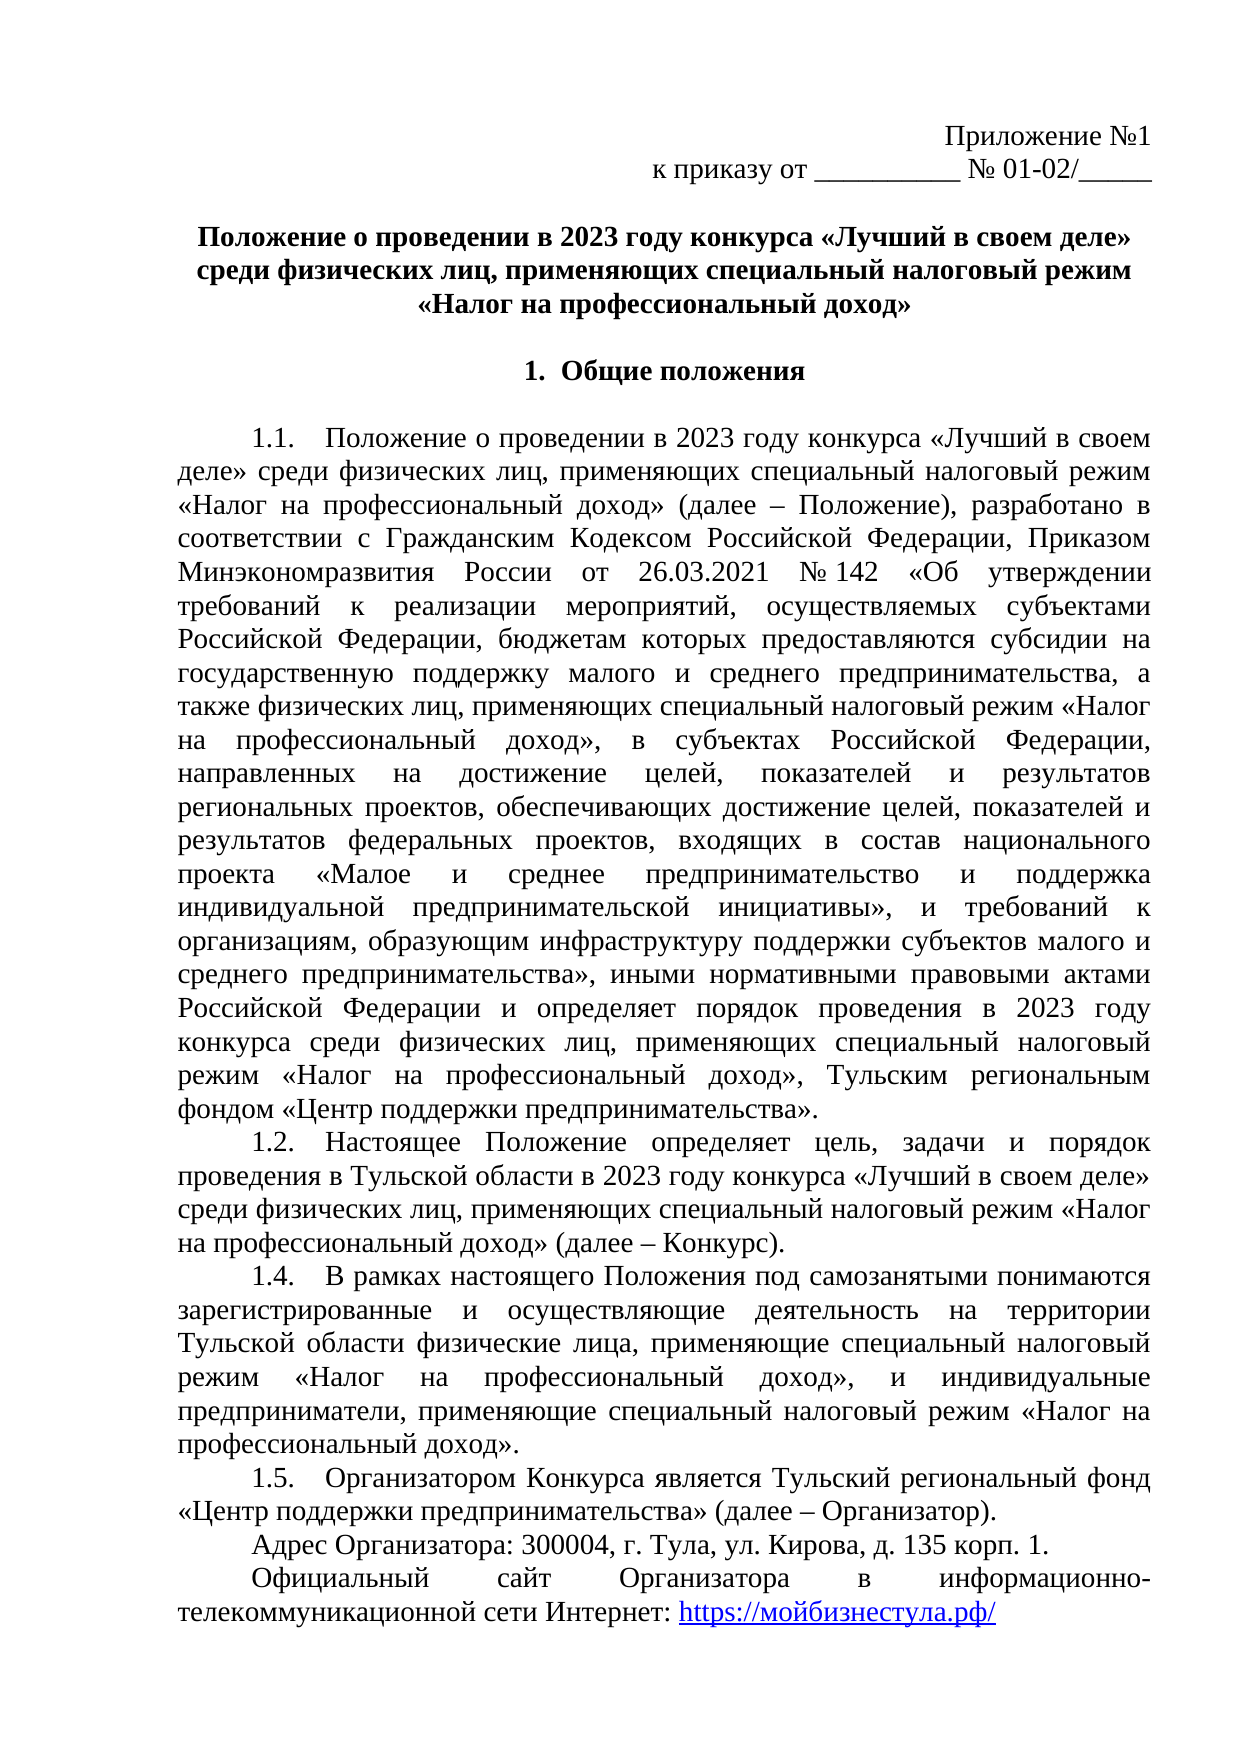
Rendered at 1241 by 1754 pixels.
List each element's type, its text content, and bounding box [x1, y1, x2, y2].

text к приказу от __________ № 01-02/_____ [177, 152, 1152, 185]
text 1.4. В рамках настоящего Положения под самозанятыми понимаются зарегистрированные и осуществляющие деятельность на территории Тульской области физические лица, применяющие специальный налоговый режим «Налог на профессиональный доход», и индивидуальные предприниматели, применяющие специальный налоговый режим «Налог на профессиональный доход». [177, 1258, 1152, 1460]
list Положение о проведении в 2023 году конкурса «Лучший в своем деле» среди физических лиц, применяющих специальный налоговый режим «Налог на профессиональный доход» (далее – Положение), разработано в соответствии с Гражданским Кодексом Российской Федерации, Приказом Минэкономразвития России от 26.03.2021 № 142 «Об утверждении требований к реализации мероприятий, осуществляемых субъектами Российской Федерации, бюджетам которых предоставляются субсидии на государственную поддержку малого и среднего предпринимательства, а также физических лиц, применяющих специальный налоговый режим «Налог на профессиональный доход», в субъектах Российской Федерации, направленных на достижение целей, показателей и результатов региональных проектов, обеспечивающих достижение целей, показателей и результатов федеральных проектов, входящих в состав национального проекта «Малое и среднее предпринимательство и поддержка индивидуальной предпринимательской инициативы», и требований к организациям, образующим инфраструктуру поддержки субъектов малого и среднего предпринимательства», иными нормативными правовыми актами Российской Федерации и определяет порядок проведения в 2023 году конкурса среди физических лиц, применяющих специальный налоговый режим «Налог на профессиональный доход», Тульским региональным фондом «Центр поддержки предпринимательства». [177, 420, 1152, 1124]
text Положение о проведении в 2023 году конкурса «Лучший в своем деле» среди физических лиц, применяющих специальный налоговый режим «Налог на профессиональный доход» [177, 219, 1152, 319]
list Настоящее Положение определяет цель, задачи и порядок проведения в Тульской области в 2023 году конкурса «Лучший в своем деле» среди физических лиц, применяющих специальный налоговый режим «Налог на профессиональный доход» (далее – Конкурс). [177, 1124, 1152, 1258]
text Официальный сайт Организатора в информационно-телекоммуникационной сети Интернет: https://мойбизнестула.рф/ [177, 1560, 1152, 1627]
list Общие положения [177, 353, 1152, 386]
text Адрес Организатора: 300004, г. Тула, ул. Кирова, д. 135 корп. 1. [177, 1527, 1152, 1560]
text 1.5. Организатором Конкурса является Тульский региональный фонд «Центр поддержки предпринимательства» (далее – Организатор). [177, 1460, 1152, 1527]
text Приложение №1 [177, 118, 1152, 152]
